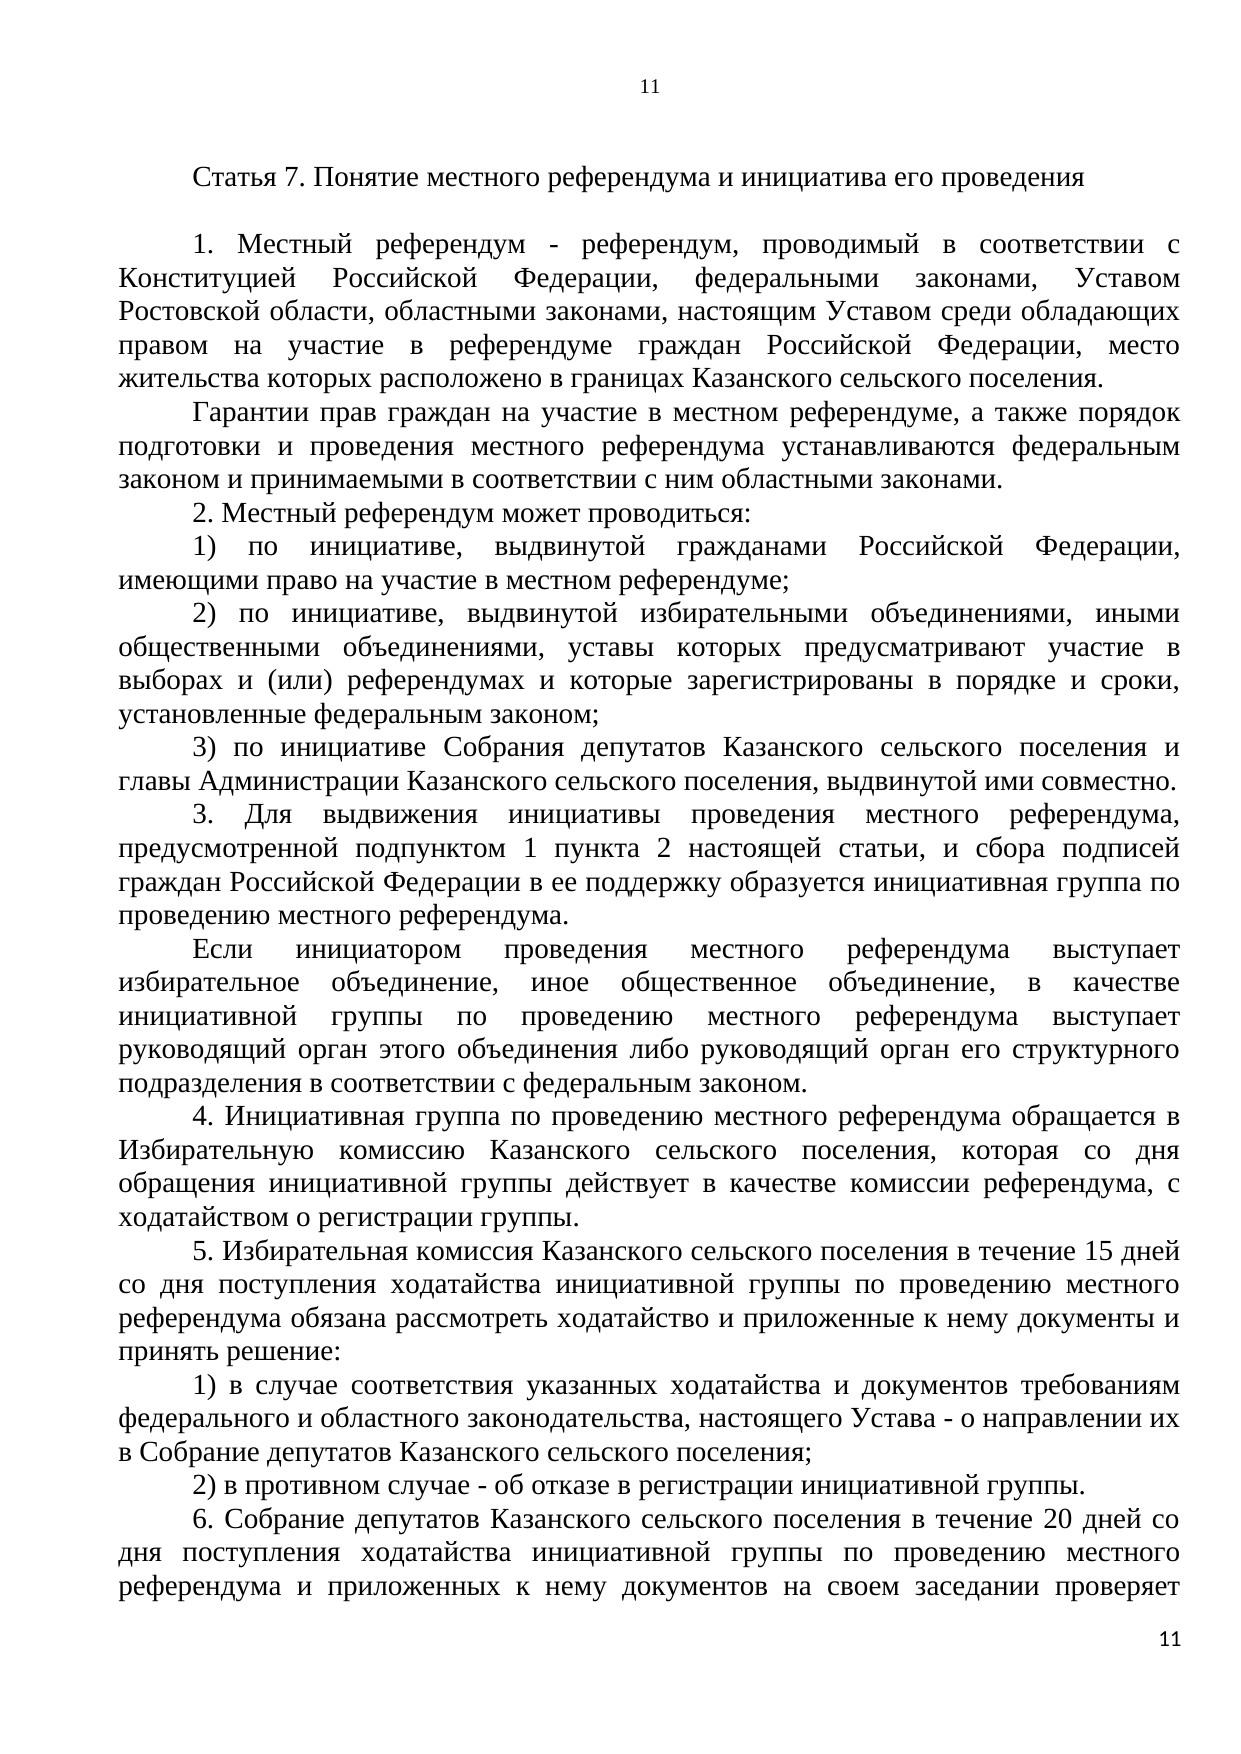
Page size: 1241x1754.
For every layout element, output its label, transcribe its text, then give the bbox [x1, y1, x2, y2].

text Гарантии прав граждан на участие в местном референдуме, а также порядок подготовки и проведения местного референдума устанавливаются федеральным законом и принимаемыми в соответствии с ним областными законами. [118, 394, 1181, 495]
text 1) в случае соответствия указанных ходатайства и документов требованиям федерального и областного законодательства, настоящего Устава - о направлении их в Собрание депутатов Казанского сельского поселения; [118, 1367, 1181, 1467]
text 3. Для выдвижения инициативы проведения местного референдума, предусмотренной подпунктом 1 пункта 2 настоящей статьи, и сбора подписей граждан Российской Федерации в ее поддержку образуется инициативная группа по проведению местного референдума. [118, 797, 1181, 931]
text 2) по инициативе, выдвинутой избирательными объединениями, иными общественными объединениями, уставы которых предусматривают участие в выборах и (или) референдумах и которые зарегистрированы в порядке и сроки, установленные федеральным законом; [118, 595, 1181, 729]
text 4. Инициативная группа по проведению местного референдума обращается в Избирательную комиссию Казанского сельского поселения, которая со дня обращения инициативной группы действует в качестве комиссии референдума, с ходатайством о регистрации группы. [118, 1098, 1181, 1233]
text 3) по инициативе Собрания депутатов Казанского сельского поселения и главы Администрации Казанского сельского поселения, выдвинутой ими совместно. [118, 729, 1181, 797]
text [118, 1501, 1181, 1602]
text 2) в противном случае - об отказе в регистрации инициативной группы. [118, 1467, 1181, 1501]
text Статья 7. Понятие местного референдума и инициатива его проведения [118, 159, 1181, 193]
text 1) по инициативе, выдвинутой гражданами Российской Федерации, имеющими право на участие в местном референдуме; [118, 528, 1181, 595]
text 5. Избирательная комиссия Казанского сельского поселения в течение 15 дней со дня поступления ходатайства инициативной группы по проведению местного референдума обязана рассмотреть ходатайство и приложенные к нему документы и принять решение: [118, 1233, 1181, 1367]
text 1. Местный референдум - референдум, проводимый в соответствии с Конституцией Российской Федерации, федеральными законами, Уставом Ростовской области, областными законами, настоящим Уставом среди обладающих правом на участие в референдуме граждан Российской Федерации, место жительства которых расположено в границах Казанского сельского поселения. [118, 226, 1181, 394]
text Если инициатором проведения местного референдума выступает избирательное объединение, иное общественное объединение, в качестве инициативной группы по проведению местного референдума выступает руководящий орган этого объединения либо руководящий орган его структурного подразделения в соответствии с федеральным законом. [118, 931, 1181, 1098]
text 2. Местный референдум может проводиться: [118, 495, 1181, 528]
